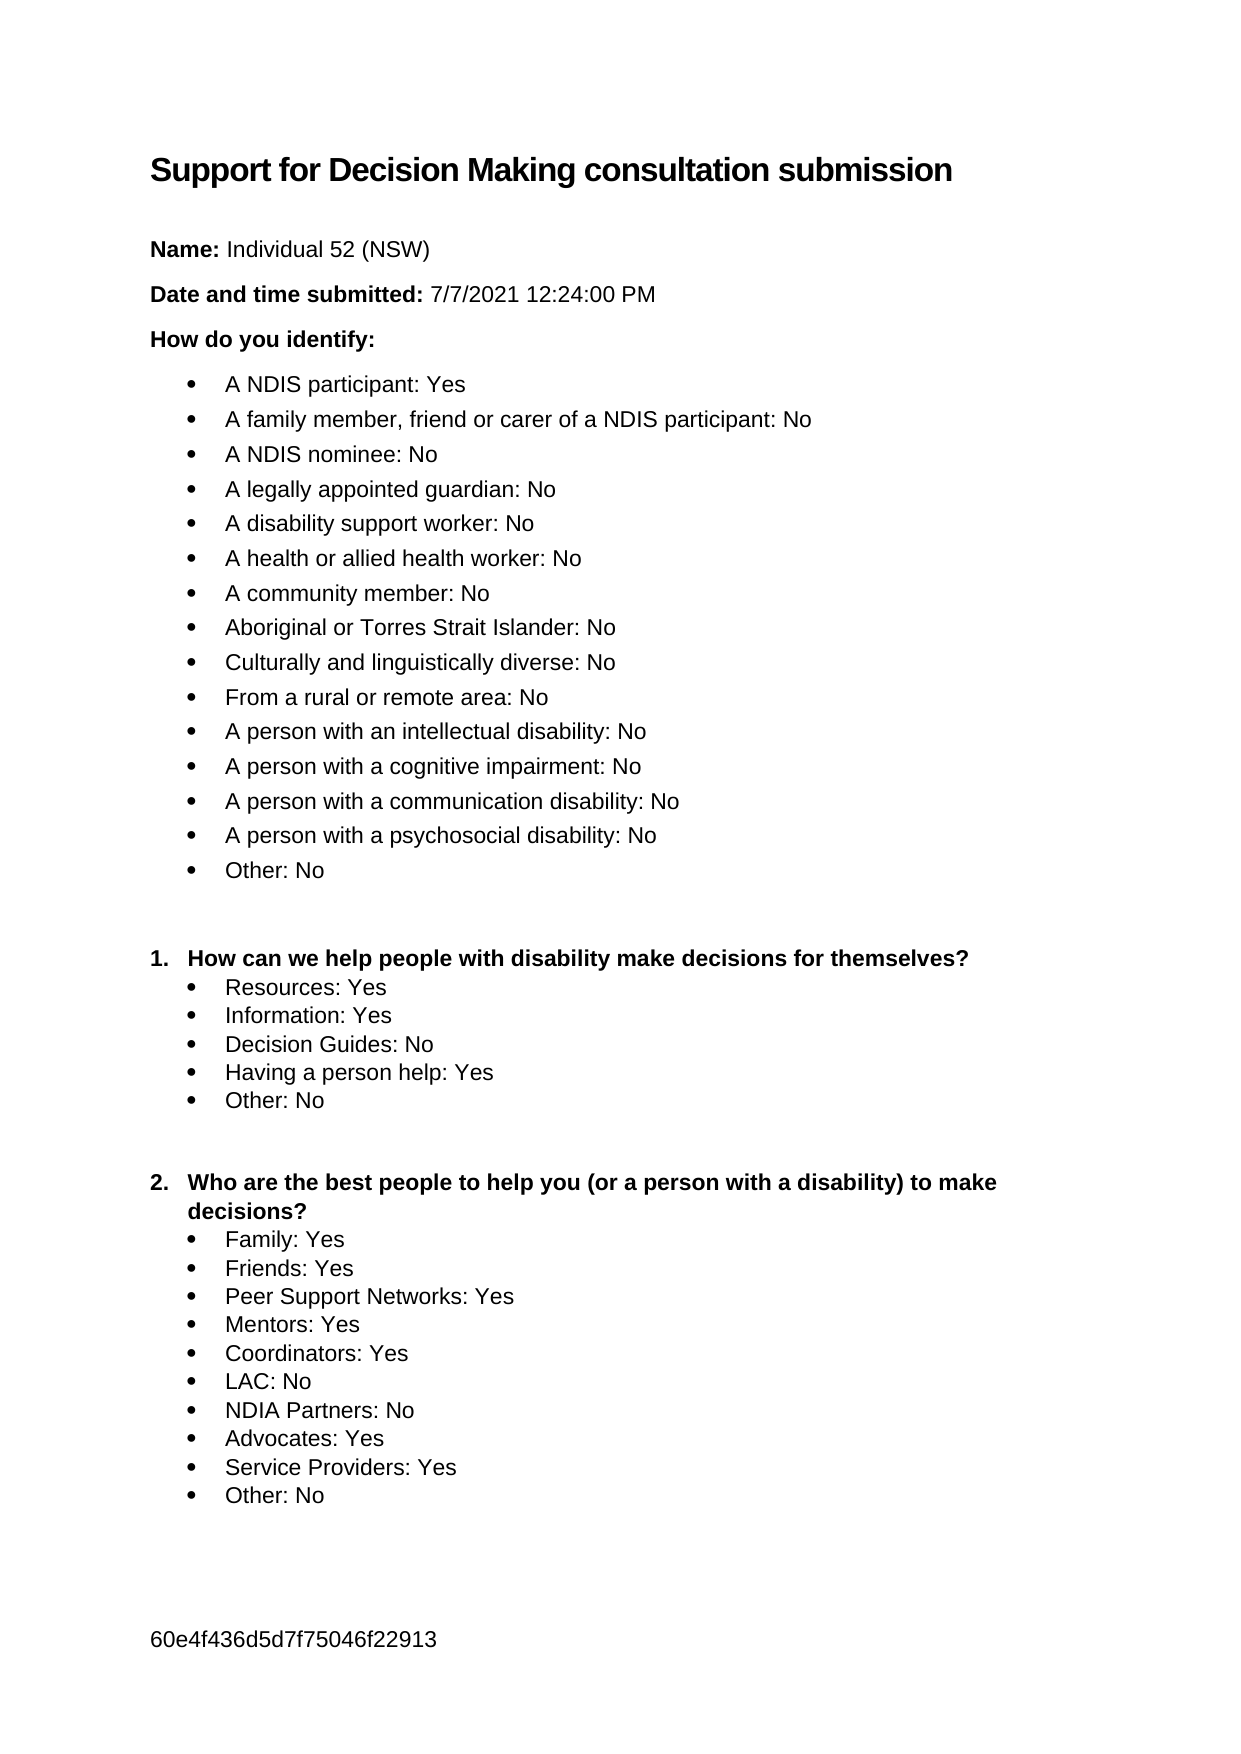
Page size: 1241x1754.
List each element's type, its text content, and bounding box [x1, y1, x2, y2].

list Information: Yes [187, 1002, 1090, 1028]
list From a rural or remote area: No [187, 684, 1090, 710]
list Aboriginal or Torres Strait Islander: No [187, 614, 1090, 641]
list Resources: Yes [187, 974, 1090, 1000]
list Other: No [187, 857, 1090, 883]
list Who are the best people to help you (or a person with a disability) to make decisions? [150, 1169, 1090, 1224]
list A health or allied health worker: No [187, 545, 1090, 571]
text How do you identify: [150, 326, 1090, 353]
list Advocates: Yes [187, 1425, 1090, 1452]
list LAC: No [187, 1368, 1090, 1395]
list A person with a cognitive impairment: No [187, 753, 1090, 779]
list A person with a psychosocial disability: No [187, 822, 1090, 849]
list NDIA Partners: No [187, 1397, 1090, 1423]
list A disability support worker: No [187, 510, 1090, 537]
list A NDIS nominee: No [187, 441, 1090, 467]
list A person with an intellectual disability: No [187, 718, 1090, 745]
list Having a person help: Yes [187, 1059, 1090, 1085]
list Peer Support Networks: Yes [187, 1283, 1090, 1309]
list Culturally and linguistically diverse: No [187, 649, 1090, 675]
list Friends: Yes [187, 1254, 1090, 1281]
list Other: No [187, 1087, 1090, 1114]
list A legally appointed guardian: No [187, 476, 1090, 502]
text Support for Decision Making consultation submission [150, 150, 1090, 188]
list A person with a communication disability: No [187, 788, 1090, 814]
list Coordinators: Yes [187, 1340, 1090, 1366]
list Family: Yes [187, 1226, 1090, 1252]
list A NDIS participant: Yes [187, 371, 1090, 398]
list A community member: No [187, 579, 1090, 606]
text Date and time submitted: 7/7/2021 12:24:00 PM [150, 281, 1090, 308]
list How can we help people with disability make decisions for themselves? [150, 945, 1090, 972]
list Mentors: Yes [187, 1311, 1090, 1338]
list Decision Guides: No [187, 1031, 1090, 1057]
list A family member, friend or carer of a NDIS participant: No [187, 406, 1090, 432]
text Name: Individual 52 (NSW) [150, 236, 1090, 262]
list Other: No [187, 1482, 1090, 1508]
list Service Providers: Yes [187, 1454, 1090, 1480]
